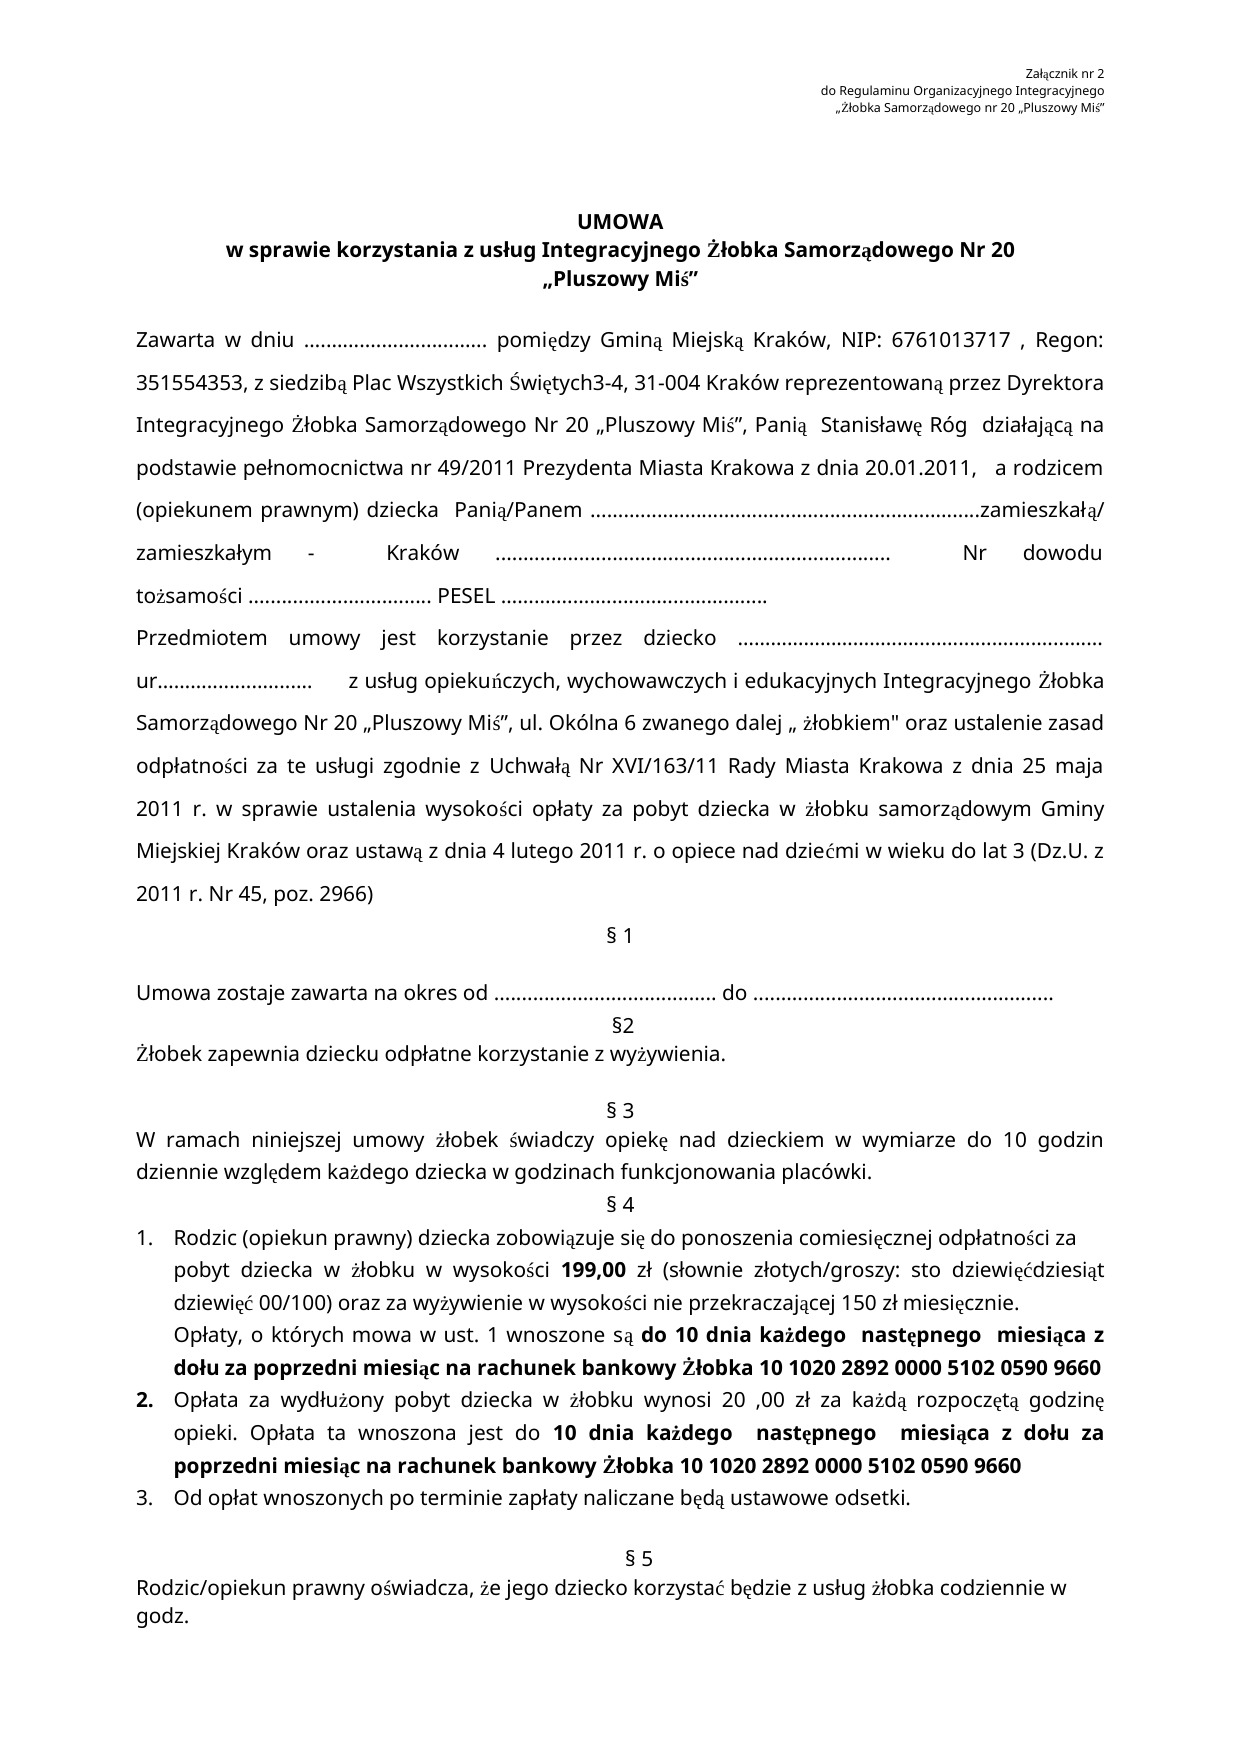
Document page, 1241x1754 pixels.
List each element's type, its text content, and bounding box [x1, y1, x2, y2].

text § 3 [136, 1096, 1104, 1125]
text pobyt dziecka w żłobku w wysokości 199,00 zł (słownie złotych/groszy: sto dziewięćdziesiąt dziewięć 00/100) oraz za wyżywienie w wysokości nie przekraczającej 150 zł miesięcznie. [173, 1255, 1104, 1316]
text Zawarta w dniu …..…......................... pomiędzy Gminą Miejską Kraków, NIP: 6761013717 , Regon: 351554353, z siedzibą Plac Wszystkich Świętych3-4, 31-004 Kraków reprezentowaną przez Dyrektora Integracyjnego Żłobka Samorządowego Nr 20 „Pluszowy Miś”, Panią Stanisławę Róg działającą na podstawie pełnomocnictwa nr 49/2011 Prezydenta Miasta Krakowa z dnia 20.01.2011, a rodzicem (opiekunem prawnym) dziecka Panią/Panem ......................................................................zamieszkałą/ zamieszkałym - Kraków ....................................................................... Nr dowodu tożsamości ................................. PESEL ….....…..................................... [136, 325, 1104, 609]
text W ramach niniejszej umowy żłobek świadczy opiekę nad dzieckiem w wymiarze do 10 godzin dziennie względem każdego dziecka w godzinach funkcjonowania placówki. [136, 1125, 1104, 1186]
list Opłata za wydłużony pobyt dziecka w żłobku wynosi 20 ,00 zł za każdą rozpoczętą godzinę opieki. Opłata ta wnoszona jest do 10 dnia każdego następnego miesiąca z dołu za poprzedni miesiąc na rachunek bankowy Żłobka 10 1020 2892 0000 5102 0590 9660 [136, 1386, 1104, 1479]
text do Regulaminu Organizacyjnego Integracyjnego [136, 82, 1104, 99]
text Umowa zostaje zawarta na okres od ........................................ do ...................................................... [136, 978, 1104, 1007]
text w sprawie korzystania z usług Integracyjnego Żłobka Samorządowego Nr 20 [136, 236, 1104, 264]
text §2 [136, 1011, 1104, 1039]
text § 5 [173, 1544, 1104, 1573]
text Załącznik nr 2 [136, 65, 1104, 82]
list Rodzic (opiekun prawny) dziecka zobowiązuje się do ponoszenia comiesięcznej odpłatności za [136, 1223, 1104, 1251]
text Przedmiotem umowy jest korzystanie przez dziecko ………………………................................….... ur………................… z usług opiekuńczych, wychowawczych i edukacyjnych Integracyjnego Żłobka Samorządowego Nr 20 „Pluszowy Miś”, ul. Okólna 6 zwanego dalej „ żłobkiem" oraz ustalenie zasad odpłatności za te usługi zgodnie z Uchwałą Nr XVI/163/11 Rady Miasta Krakowa z dnia 25 maja 2011 r. w sprawie ustalenia wysokości opłaty za pobyt dziecka w żłobku samorządowym Gminy Miejskiej Kraków oraz ustawą z dnia 4 lutego 2011 r. o opiece nad dziećmi w wieku do lat 3 (Dz.U. z 2011 r. Nr 45, poz. 2966) [136, 623, 1104, 907]
text Rodzic/opiekun prawny oświadcza, że jego dziecko korzystać będzie z usług żłobka codziennie w godz. [136, 1573, 1104, 1630]
text Żłobek zapewnia dziecku odpłatne korzystanie z wyżywienia. [136, 1039, 1104, 1068]
text § 4 [136, 1190, 1104, 1218]
text Opłaty, o których mowa w ust. 1 wnoszone są do 10 dnia każdego następnego miesiąca z dołu za poprzedni miesiąc na rachunek bankowy Żłobka 10 1020 2892 0000 5102 0590 9660 [173, 1320, 1104, 1381]
text „Pluszowy Miś” [136, 264, 1104, 292]
list Od opłat wnoszonych po terminie zapłaty naliczane będą ustawowe odsetki. [136, 1483, 1104, 1512]
text UMOWA [136, 207, 1104, 236]
text § 1 [136, 922, 1104, 950]
text „Żłobka Samorządowego nr 20 „Pluszowy Miś” [136, 99, 1104, 116]
